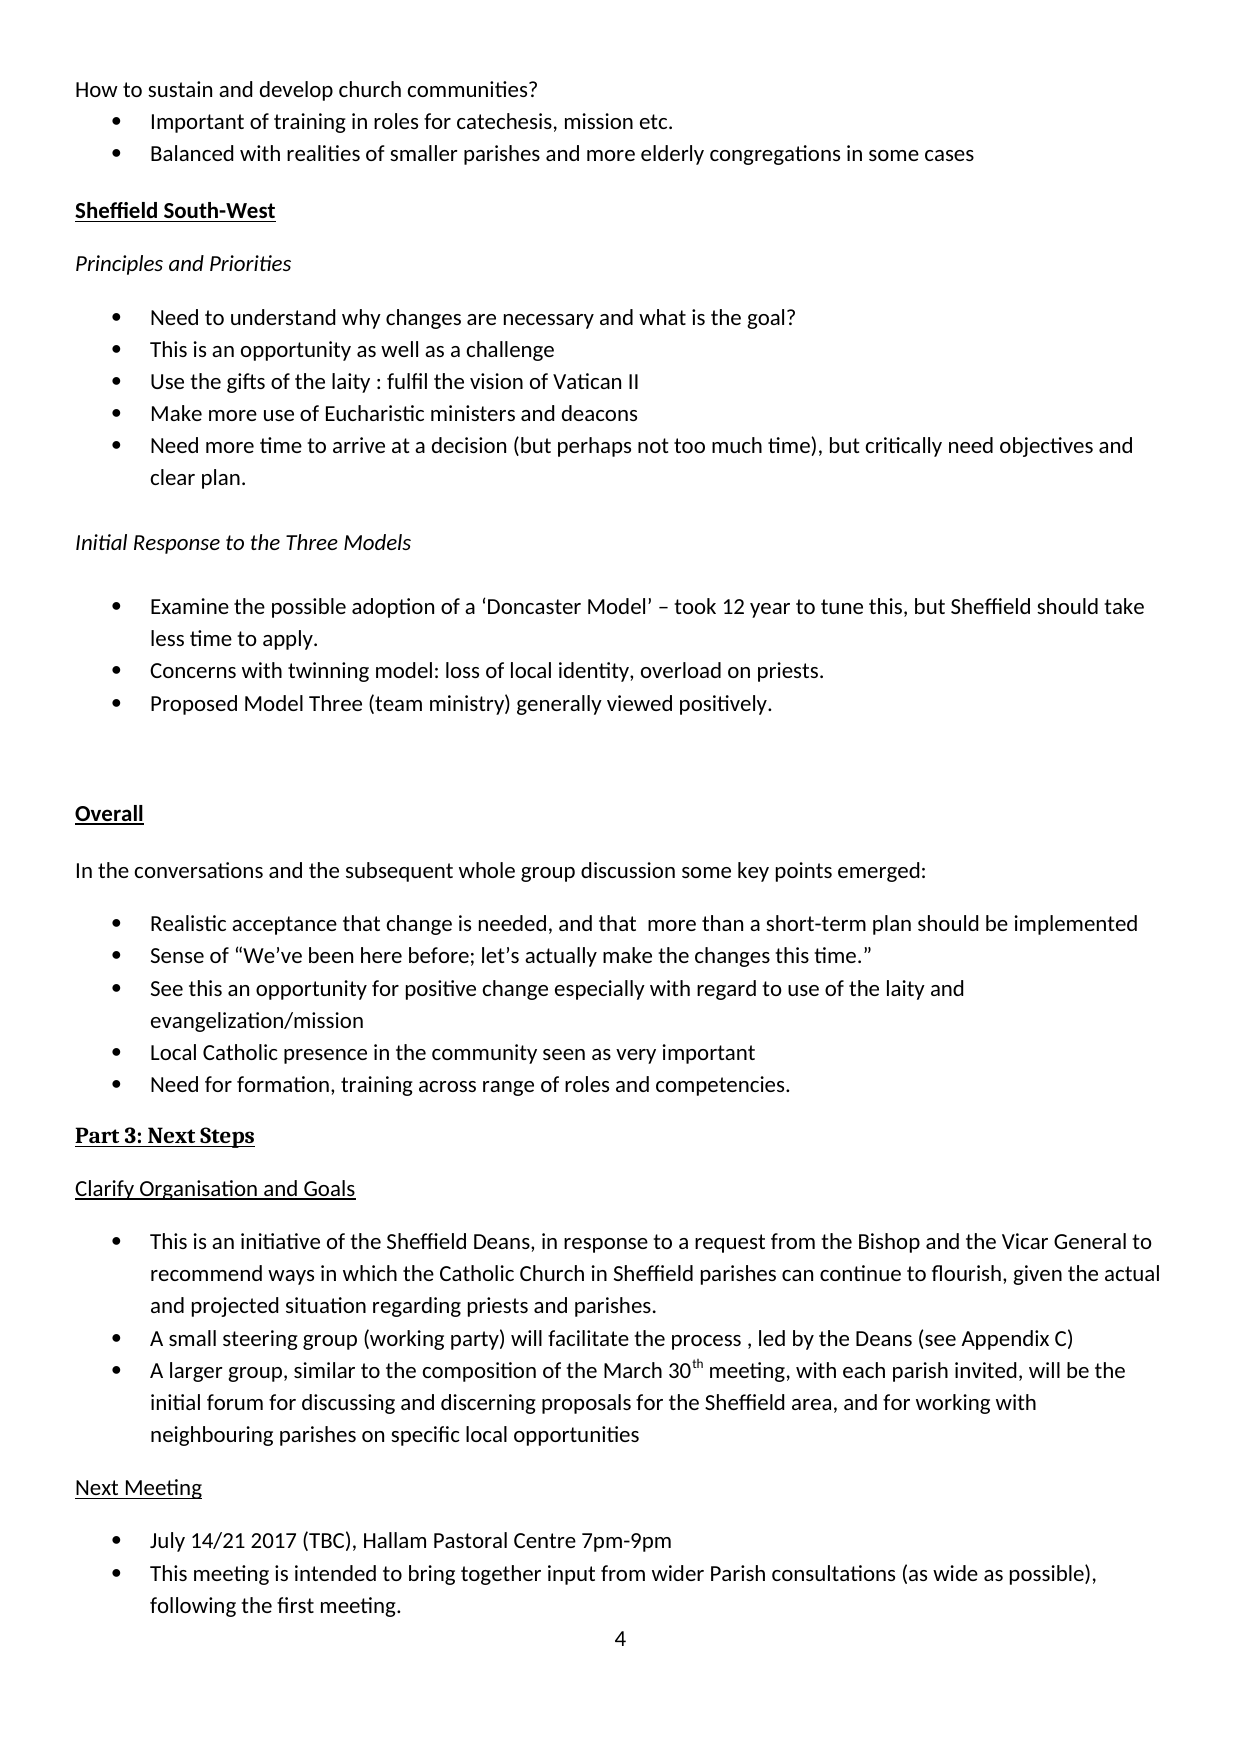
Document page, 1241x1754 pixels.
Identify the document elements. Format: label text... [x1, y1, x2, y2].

text In the conversations and the subsequent whole group discussion some key points emerged: [75, 856, 1165, 884]
list Concerns with twinning model: loss of local identity, overload on priests. [112, 657, 1165, 685]
list Sense of “We’ve been here before; let’s actually make the changes this time.” [112, 941, 1165, 969]
list Realistic acceptance that change is needed, and that more than a short-term plan should be implemented [112, 909, 1165, 937]
list Local Catholic presence in the community seen as very important [112, 1038, 1165, 1066]
list Balanced with realities of smaller parishes and more elderly congregations in some cases [112, 139, 1165, 167]
text How to sustain and develop church communities? [75, 75, 1165, 103]
list A small steering group (working party) will facilitate the process , led by the Deans (see Appendix C) [112, 1324, 1165, 1352]
list Need more time to arrive at a decision (but perhaps not too much time), but critically need objectives and clear plan. [112, 431, 1165, 492]
text Principles and Priorities [75, 249, 1165, 278]
text Part 3: Next Steps [75, 1123, 1165, 1149]
list Need for formation, training across range of roles and competencies. [112, 1070, 1165, 1098]
list Proposed Model Three (team ministry) generally viewed positively. [112, 689, 1165, 717]
text Next Meeting [75, 1473, 1165, 1501]
list Make more use of Eucharistic ministers and deacons [112, 399, 1165, 427]
list Initial Response to the Three Models [75, 528, 1165, 556]
list Use the gifts of the laity : fulfil the vision of Vatican II [112, 367, 1165, 395]
list Important of training in roles for catechesis, mission etc. [112, 107, 1165, 135]
list Need to understand why changes are necessary and what is the goal? [112, 303, 1165, 331]
list This meeting is intended to bring together input from wider Parish consultations (as wide as possible), following the first meeting. [112, 1559, 1165, 1619]
list This is an initiative of the Sheffield Deans, in response to a request from the Bishop and the Vicar General to recommend ways in which the Catholic Church in Sheffield parishes can continue to flourish, given the actual and projected situation regarding priests and parishes. [112, 1227, 1165, 1320]
list Examine the possible adoption of a ‘Doncaster Model’ – took 12 year to tune this, but Sheffield should take less time to apply. [112, 592, 1165, 652]
text Overall [75, 799, 1165, 827]
list This is an opportunity as well as a challenge [112, 335, 1165, 363]
text Sheffield South-West [75, 197, 1165, 224]
text Clarify Organisation and Goals [75, 1174, 1165, 1202]
list July 14/21 2017 (TBC), Hallam Pastoral Centre 7pm-9pm [112, 1526, 1165, 1554]
list A larger group, similar to the composition of the March 30th meeting, with each parish invited, will be the initial forum for discussing and discerning proposals for the Sheffield area, and for working with neighbouring parishes on specific local opportunities [112, 1356, 1165, 1448]
list See this an opportunity for positive change especially with regard to use of the laity and evangelization/mission [112, 974, 1165, 1034]
